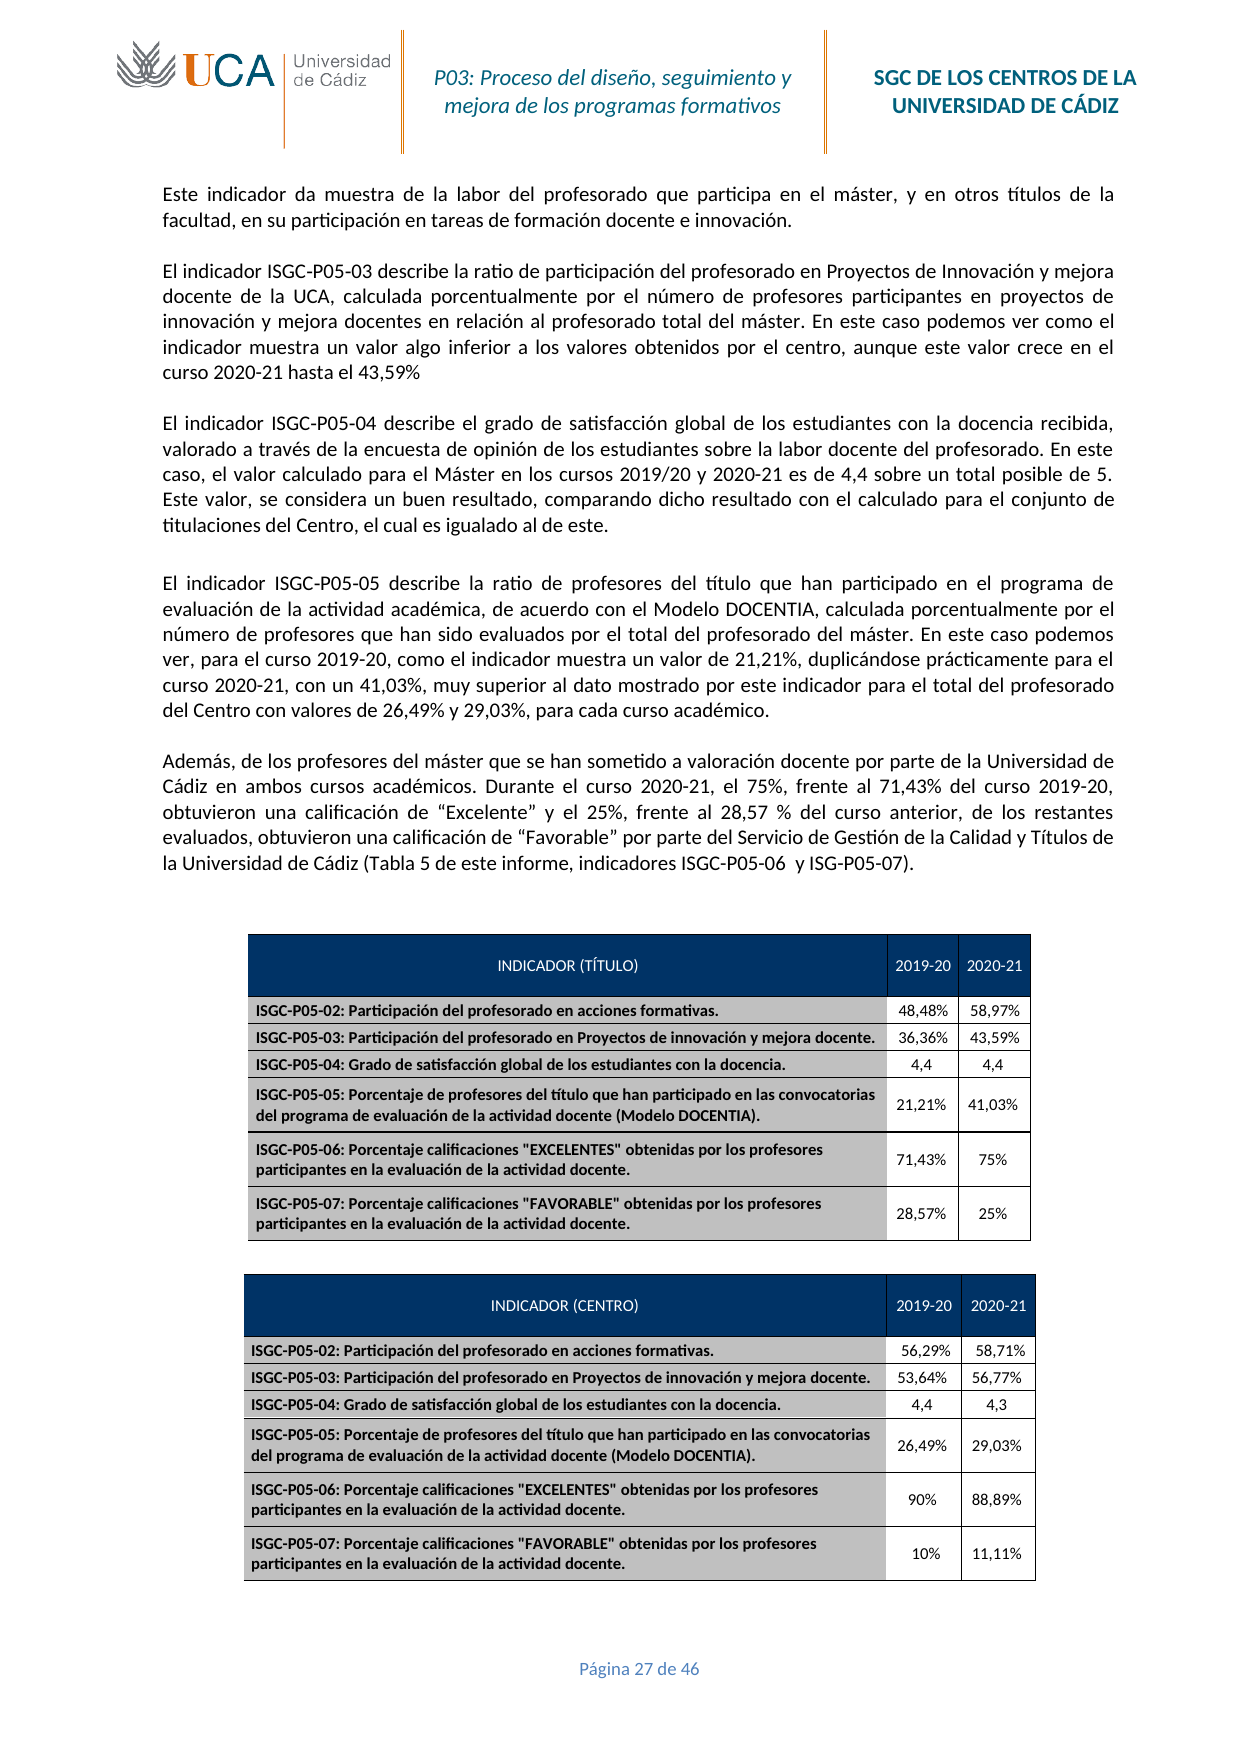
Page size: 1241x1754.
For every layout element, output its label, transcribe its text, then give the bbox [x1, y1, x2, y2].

text El indicador ISGC‐P05‐03 describe la ratio de participación del profesorado en Proyectos de Innovación y mejora docente de la UCA, calculada porcentualmente por el número de profesores participantes en proyectos de innovación y mejora docentes en relación al profesorado total del máster. En este caso podemos ver como el indicador muestra un valor algo inferior a los valores obtenidos por el centro, aunque este valor crece en el curso 2020-21 hasta el 43,59% [162, 258, 1116, 385]
table_cell 71,43% [887, 1133, 958, 1186]
table_cell 43,59% [959, 1024, 1030, 1050]
table_cell 88,89% [962, 1473, 1035, 1526]
text El indicador ISGC‐P05‐04 describe el grado de satisfacción global de los estudiantes con la docencia recibida, valorado a través de la encuesta de opinión de los estudiantes sobre la labor docente del profesorado. En este caso, el valor calculado para el Máster en los cursos 2019/20 y 2020-21 es de 4,4 sobre un total posible de 5. Este valor, se considera un buen resultado, comparando dicho resultado con el calculado para el conjunto de titulaciones del Centro, el cual es igualado al de este. [162, 410, 1116, 537]
picture [114, 35, 395, 154]
table_cell 58,71% [962, 1337, 1035, 1363]
table_cell ISGC-P05-03: Participación del profesorado en Proyectos de innovación y mejora docente. [244, 1364, 886, 1390]
table_cell 75% [959, 1133, 1030, 1186]
table_header 2020-21 [959, 935, 1030, 996]
table_cell 58,97% [959, 997, 1030, 1023]
table_cell ISGC-P05-06: Porcentaje calificaciones "EXCELENTES" obtenidas por los profesores participantes en la evaluación de la actividad docente. [244, 1473, 886, 1526]
table_cell 36,36% [887, 1024, 958, 1050]
table_cell 11,11% [962, 1527, 1035, 1580]
table_header INDICADOR (TÍTULO) [248, 935, 887, 996]
table_cell 41,03% [959, 1078, 1030, 1131]
table_cell 25% [959, 1187, 1030, 1240]
table_cell 29,03% [962, 1419, 1035, 1472]
table_cell 48,48% [887, 997, 958, 1023]
table_cell 26,49% [886, 1419, 961, 1472]
table_cell 10% [886, 1527, 961, 1580]
table_header 2019-20 [887, 1275, 961, 1336]
table_cell 56,29% [886, 1337, 961, 1363]
table_cell 56,77% [962, 1364, 1035, 1390]
table_cell 90% [886, 1473, 961, 1526]
table_cell ISGC-P05-03: Participación del profesorado en Proyectos de innovación y mejora docente. [248, 1024, 887, 1050]
table_cell ISGC-P05-05: Porcentaje de profesores del título que han participado en las convocatorias del programa de evaluación de la actividad docente (Modelo DOCENTIA). [248, 1078, 887, 1131]
table_cell 53,64% [886, 1364, 961, 1390]
text Este indicador da muestra de la labor del profesorado que participa en el máster, y en otros títulos de la facultad, en su participación en tareas de formación docente e innovación. [162, 182, 1116, 232]
table_cell ISGC-P05-04: Grado de satisfacción global de los estudiantes con la docencia. [248, 1051, 887, 1077]
table_cell ISGC-P05-07: Porcentaje calificaciones "FAVORABLE" obtenidas por los profesores participantes en la evaluación de la actividad docente. [248, 1187, 887, 1240]
table_cell 4,4 [887, 1051, 958, 1077]
table_cell 4,3 [962, 1391, 1035, 1417]
table_cell ISGC-P05-06: Porcentaje calificaciones "EXCELENTES" obtenidas por los profesores participantes en la evaluación de la actividad docente. [248, 1133, 887, 1186]
table_cell 4,4 [886, 1391, 961, 1417]
table_header INDICADOR (CENTRO) [244, 1275, 886, 1336]
table_cell ISGC-P05-04: Grado de satisfacción global de los estudiantes con la docencia. [244, 1391, 886, 1417]
text El indicador ISGC‐P05‐05 describe la ratio de profesores del título que han participado en el programa de evaluación de la actividad académica, de acuerdo con el Modelo DOCENTIA, calculada porcentualmente por el número de profesores que han sido evaluados por el total del profesorado del máster. En este caso podemos ver, para el curso 2019-20, como el indicador muestra un valor de 21,21%, duplicándose prácticamente para el curso 2020-21, con un 41,03%, muy superior al dato mostrado por este indicador para el total del profesorado del Centro con valores de 26,49% y 29,03%, para cada curso académico. [162, 570, 1116, 723]
table_cell ISGC-P05-07: Porcentaje calificaciones "FAVORABLE" obtenidas por los profesores participantes en la evaluación de la actividad docente. [244, 1527, 886, 1580]
table_cell ISGC-P05-02: Participación del profesorado en acciones formativas. [244, 1337, 886, 1363]
table_cell 21,21% [887, 1078, 958, 1131]
table_cell 4,4 [959, 1051, 1030, 1077]
table_header 2019-20 [888, 935, 958, 996]
table_cell ISGC-P05-05: Porcentaje de profesores del título que han participado en las convocatorias del programa de evaluación de la actividad docente (Modelo DOCENTIA). [244, 1419, 886, 1472]
text Además, de los profesores del máster que se han sometido a valoración docente por parte de la Universidad de Cádiz en ambos cursos académicos. Durante el curso 2020-21, el 75%, frente al 71,43% del curso 2019-20, obtuvieron una calificación de “Excelente” y el 25%, frente al 28,57 % del curso anterior, de los restantes evaluados, obtuvieron una calificación de “Favorable” por parte del Servicio de Gestión de la Calidad y Títulos de la Universidad de Cádiz (Tabla 5 de este informe, indicadores ISGC-P05-06 y ISG-P05-07). [162, 748, 1116, 875]
table_cell ISGC-P05-02: Participación del profesorado en acciones formativas. [248, 997, 887, 1023]
table_header 2020-21 [962, 1275, 1035, 1336]
table_cell 28,57% [887, 1187, 958, 1240]
